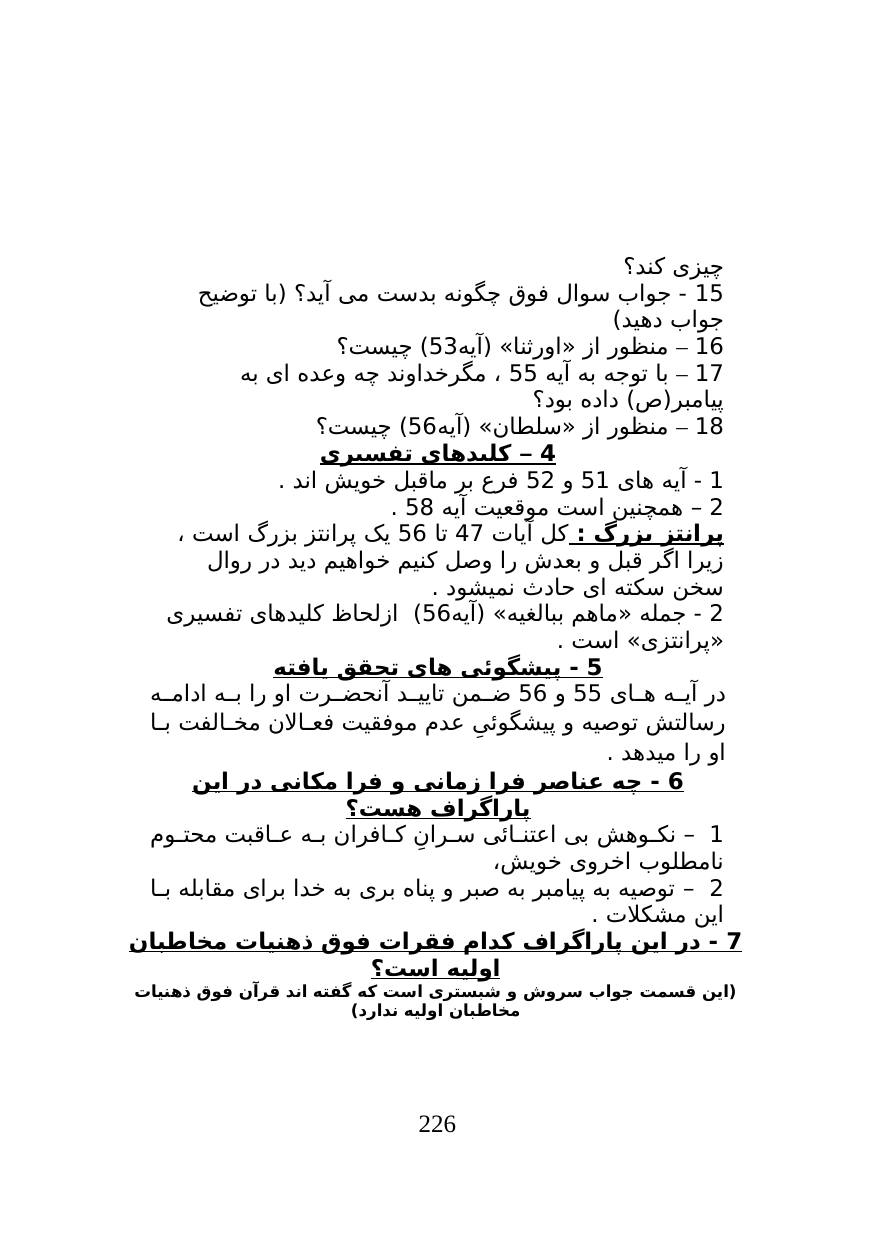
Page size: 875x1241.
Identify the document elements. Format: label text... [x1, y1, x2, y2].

text (این قسمت جواب سروش و شبستری است که گفته اند قرآن فوق ذهنیات مخاطبان اولیه ندارد) [120, 981, 751, 1020]
text 1 – نکوهش بی اعتنائی سرانِ کافران به عاقبت محتوم نامطلوب اخروی خویش، [150, 821, 724, 875]
text در آیه های 55 و 56 ضمن تایید آنحضرت او را به ادامه رسالتش توصیه و پیشگوئیِ عدم موفقیت فعالان مخالفت با او را میدهد . [150, 680, 726, 766]
text 18 – منظور از «سلطان» (آیه56) چیست؟ [150, 413, 724, 440]
text 2 – توصیه به پیامبر به صبر و پناه بری به خدا برای مقابله با این مشکلات . [150, 875, 724, 928]
text 15 - جواب سوال فوق چگونه بدست می آید؟ (با توضیح جواب دهید) [150, 280, 724, 333]
text 2 - جمله «ماهم ببالغیه» (آیه56) ازلحاظ کلیدهای تفسیری «پرانتزی» است . [150, 600, 724, 654]
text 17 – با توجه به آیه 55 ، مگرخداوند چه وعده ای به پیامبر(ص) داده بود؟ [150, 360, 724, 413]
text 5 - پیشگوئی های تحقق یافته [150, 654, 726, 680]
text 6 - چه عناصر فرا زمانی و فرا مکانی در این پاراگراف هست؟ [150, 768, 726, 821]
text 1 - آیه های 51 و 52 فرع بر ماقبل خویش اند . [150, 467, 724, 494]
text 4 – کلیدهای تفسیری [150, 440, 726, 467]
text 16 – منظور از «اورثنا» (آیه53) چیست؟ [150, 333, 724, 360]
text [150, 253, 724, 280]
text 2 – همچنین است موقعیت آیه 58 . [150, 494, 724, 520]
text پرانتز بزرگ : کل آیات 47 تا 56 یک پرانتز بزرگ است ، زیرا اگر قبل و بعدش را وصل کنیم خواهیم دید در روال سخن سکته ای حادث نمیشود . [150, 520, 724, 600]
text 7 - در این پاراگراف کدام فقرات فوق ذهنیات مخاطبان اولیه است؟ [120, 928, 751, 981]
